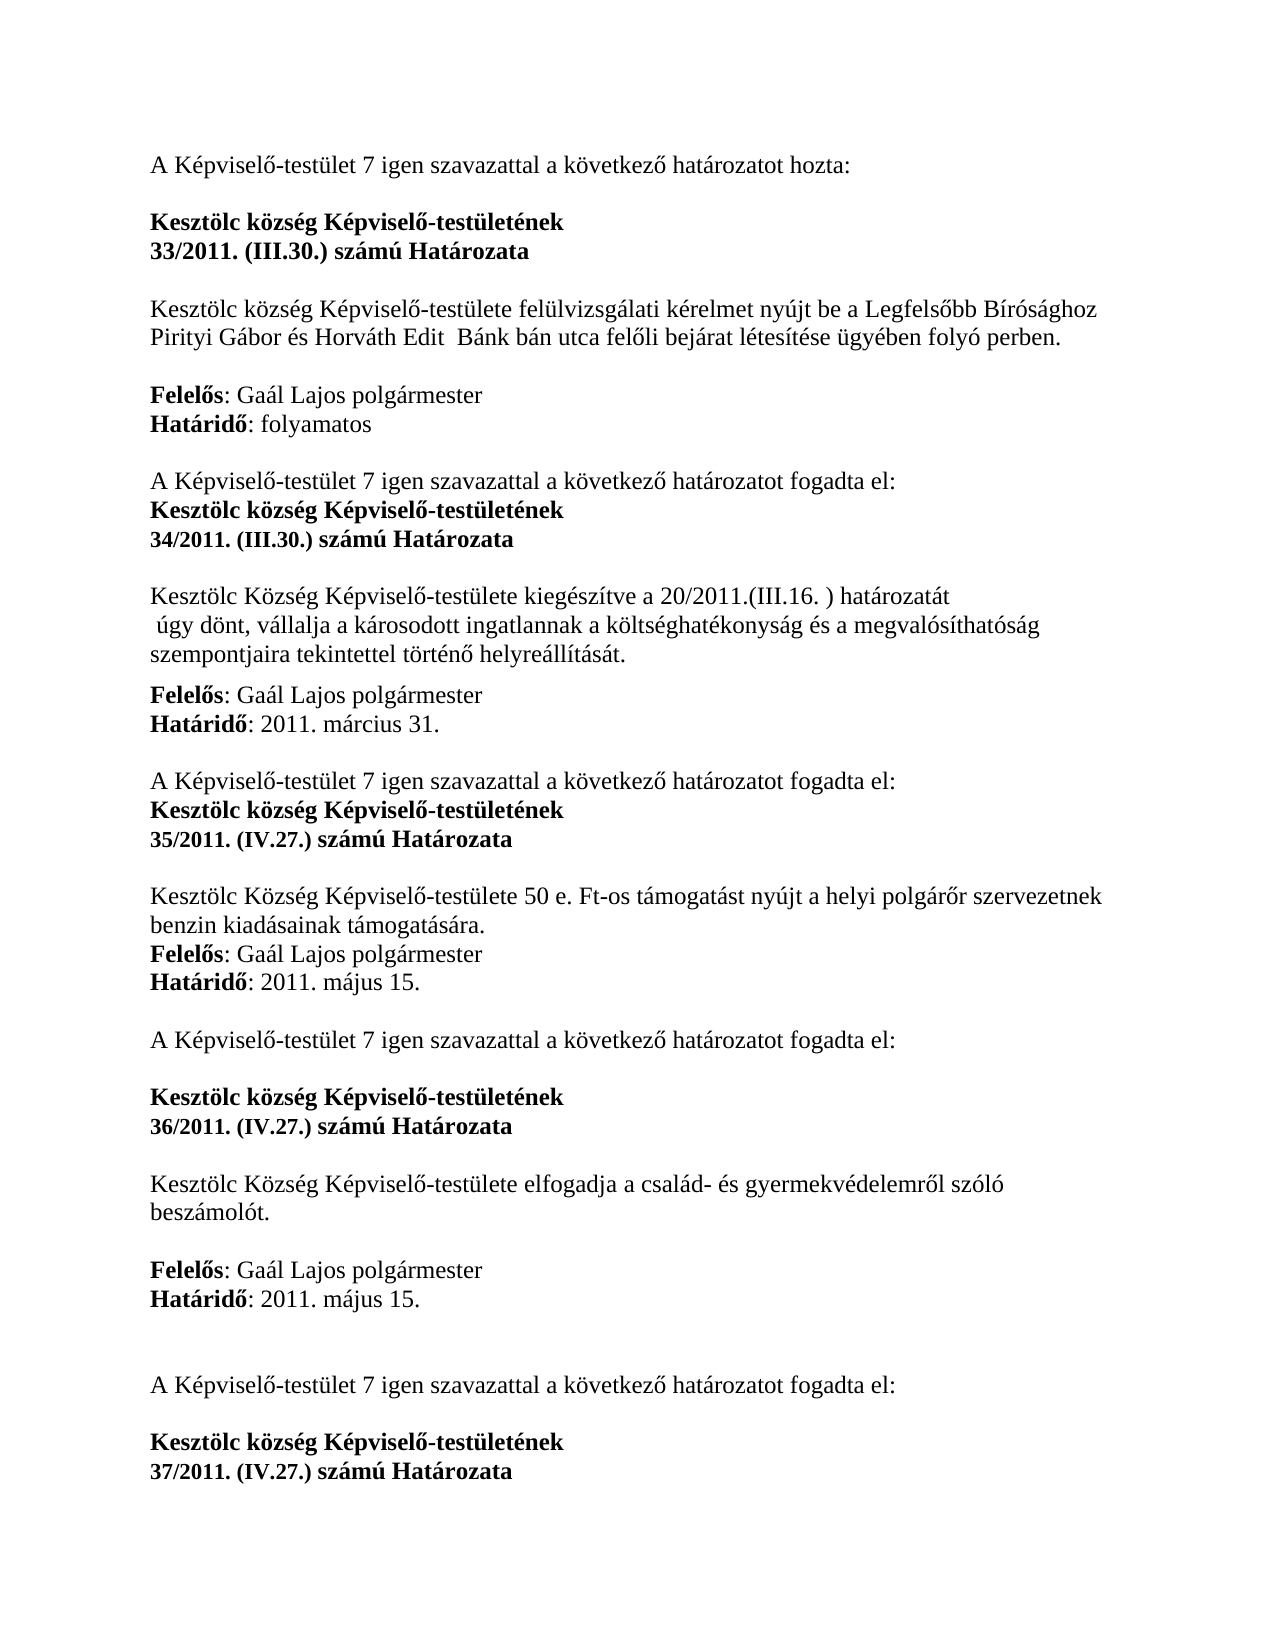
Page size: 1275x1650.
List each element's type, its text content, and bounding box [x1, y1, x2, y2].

text Határidő: 2011. május 15. [150, 967, 1125, 996]
text Kesztölc Község Képviselő-testülete elfogadja a család- és gyermekvédelemről szóló beszámolót. [150, 1169, 1125, 1226]
text úgy dönt, vállalja a károsodott ingatlannak a költséghatékonyság és a megvalósíthatóság szempontjaira tekintettel történő helyreállítását. [150, 610, 1125, 667]
text 36/2011. (IV.27.) számú Határozata [150, 1111, 1125, 1140]
text 37/2011. (IV.27.) számú Határozata [150, 1456, 1125, 1485]
text 34/2011. (III.30.) számú Határozata [150, 524, 1125, 552]
text A Képviselő-testület 7 igen szavazattal a következő határozatot hozta: [150, 150, 1125, 179]
text Határidő: 2011. március 31. [150, 709, 1125, 737]
text Kesztölc Község Képviselő-testülete 50 e. Ft-os támogatást nyújt a helyi polgárőr szervezetnek benzin kiadásainak támogatására. [150, 881, 1125, 939]
text Kesztölc község Képviselő-testületének [150, 495, 1125, 524]
text Kesztölc község Képviselő-testületének [150, 1427, 1125, 1456]
text Kesztölc község Képviselő-testületének [150, 207, 1125, 236]
text Határidő: 2011. május 15. [150, 1284, 1125, 1312]
text Felelős: Gaál Lajos polgármester [150, 380, 1125, 409]
text A Képviselő-testület 7 igen szavazattal a következő határozatot fogadta el: [150, 1025, 1125, 1054]
text Felelős: Gaál Lajos polgármester [150, 1255, 1125, 1284]
text Felelős: Gaál Lajos polgármester [150, 939, 1125, 967]
text Határidő: folyamatos [150, 409, 1125, 437]
text Pirityi Gábor és Horváth Edit Bánk bán utca felőli bejárat létesítése ügyében folyó perben. [150, 322, 1125, 351]
text A Képviselő-testület 7 igen szavazattal a következő határozatot fogadta el: [150, 466, 1125, 495]
text 35/2011. (IV.27.) számú Határozata [150, 824, 1125, 852]
text Kesztölc község Képviselő-testületének [150, 1082, 1125, 1111]
text 33/2011. (III.30.) számú Határozata [150, 236, 1125, 265]
list Kesztölc község Képviselő-testülete felülvizsgálati kérelmet nyújt be a Legfelsőbb Bírósághoz [150, 294, 1125, 322]
text Felelős: Gaál Lajos polgármester [150, 680, 1125, 709]
text Kesztölc község Képviselő-testületének [150, 795, 1125, 824]
text Kesztölc Község Képviselő-testülete kiegészítve a 20/2011.(III.16. ) határozatát [150, 581, 1125, 610]
text A Képviselő-testület 7 igen szavazattal a következő határozatot fogadta el: [150, 766, 1125, 795]
text A Képviselő-testület 7 igen szavazattal a következő határozatot fogadta el: [150, 1370, 1125, 1399]
